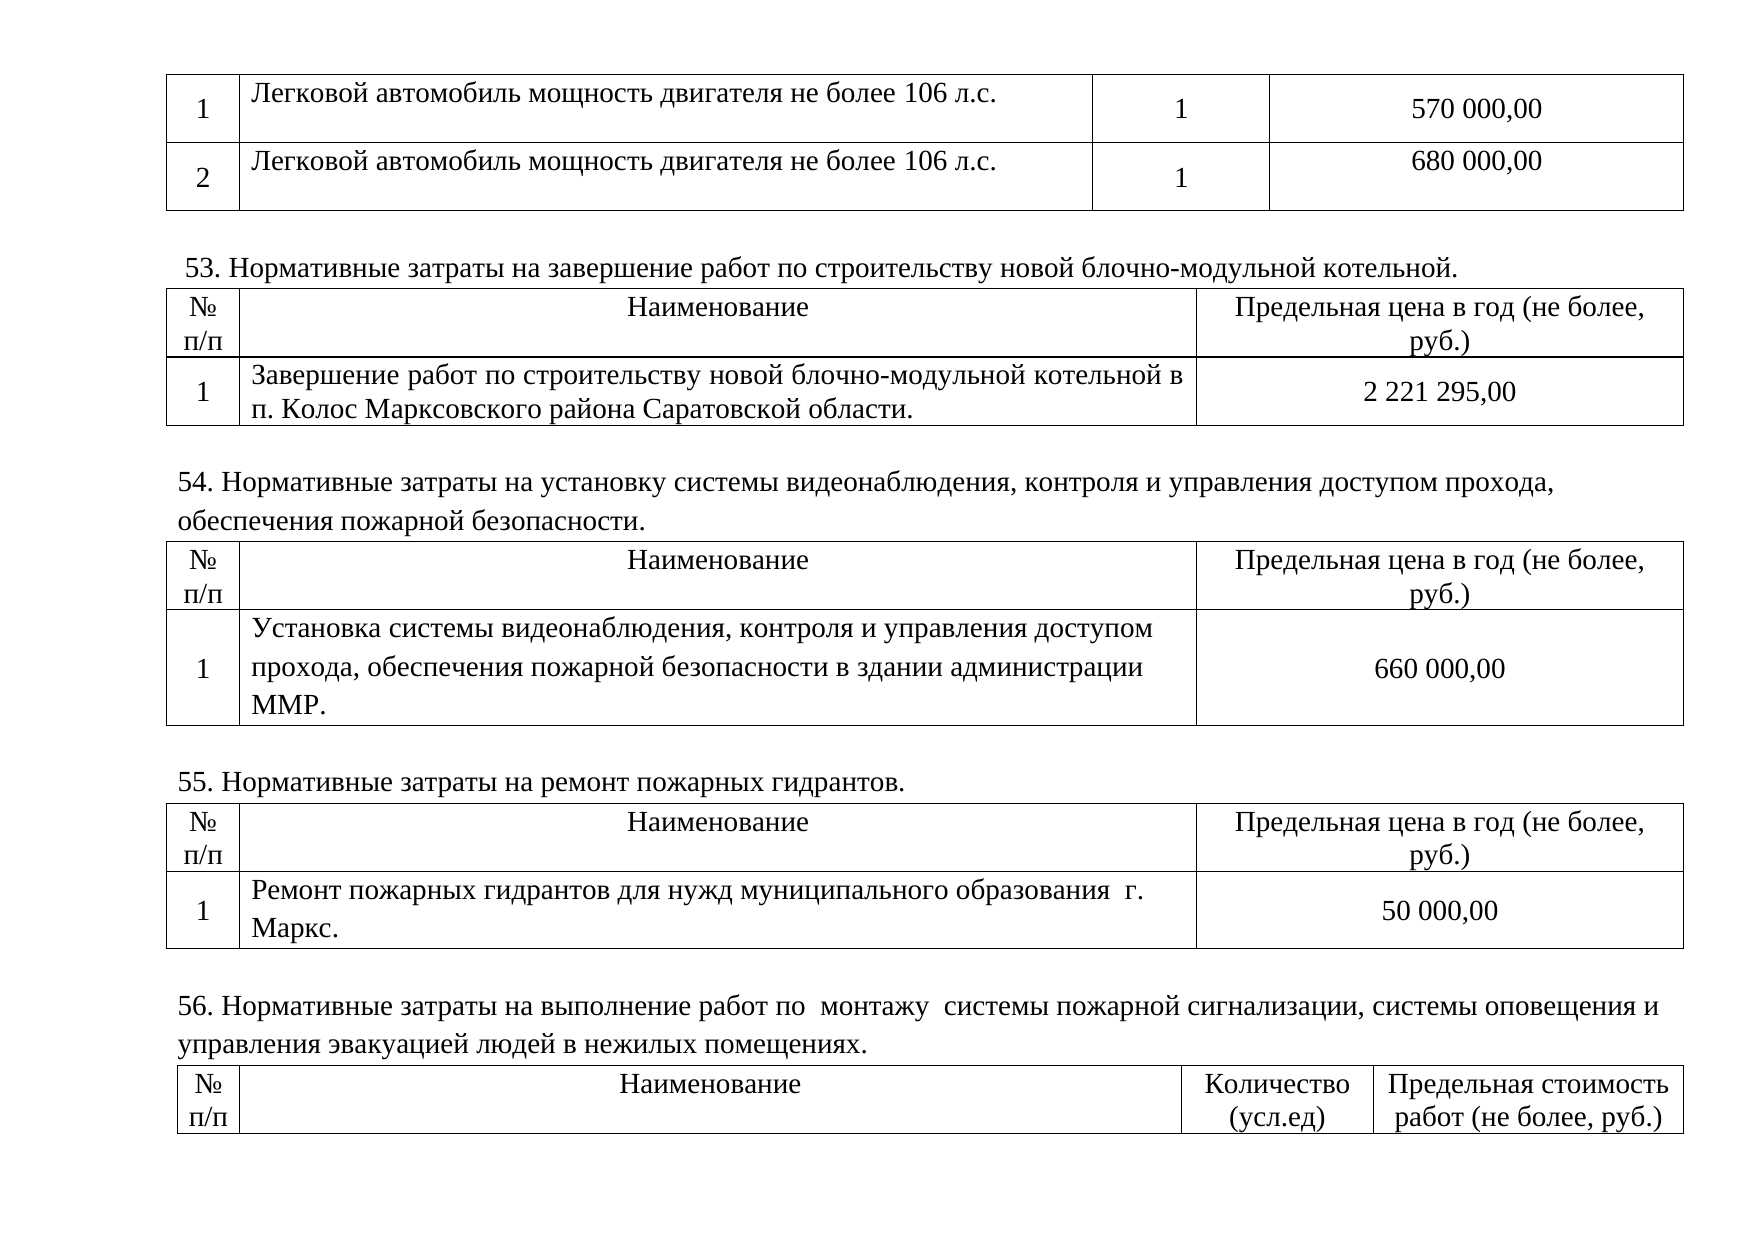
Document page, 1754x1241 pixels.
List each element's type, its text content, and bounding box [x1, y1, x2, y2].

table_cell 2 221 295,00 [1197, 358, 1683, 424]
text 56. Нормативные затраты на выполнение работ по монтажу системы пожарной сигнализации, системы оповещения и управления эвакуацией людей в нежилых помещениях. [177, 988, 1698, 1060]
table_header № п/п [167, 542, 239, 609]
text 53. Нормативные затраты на завершение работ по строительству новой блочно-модульной котельной. [177, 250, 1698, 283]
table_cell 1 [1093, 143, 1269, 210]
table_header Предельная цена в год (не более, руб.) [1197, 542, 1683, 609]
text 54. Нормативные затраты на установку системы видеонаблюдения, контроля и управления доступом прохода, обеспечения пожарной безопасности. [177, 464, 1698, 536]
table_cell Установка системы видеонаблюдения, контроля и управления доступом прохода, обеспечения пожарной безопасности в здании администрации ММР. [240, 610, 1196, 725]
table_cell 1 [167, 358, 239, 424]
table_header Наименование [240, 1066, 1181, 1133]
table_cell 680 000,00 [1270, 143, 1683, 210]
table_cell 1 [1093, 75, 1269, 142]
table_header Наименование [240, 804, 1196, 871]
table_cell 50 000,00 [1197, 872, 1683, 948]
table_header Наименование [240, 542, 1196, 609]
table_cell Завершение работ по строительству новой блочно-модульной котельной в п. Колос Марксовского района Саратовской области. [240, 358, 1196, 424]
table_cell Ремонт пожарных гидрантов для нужд муниципального образования г. Маркс. [240, 872, 1196, 948]
table_header Предельная стоимость работ (не более, руб.) [1374, 1066, 1683, 1133]
table_cell 2 [167, 143, 239, 210]
text 55. Нормативные затраты на ремонт пожарных гидрантов. [177, 764, 1698, 798]
table_cell 1 [167, 872, 239, 948]
table_cell 1 [167, 610, 239, 725]
table_header Предельная цена в год (не более, руб.) [1197, 289, 1683, 356]
table_header № п/п [178, 1066, 239, 1133]
table_cell 570 000,00 [1270, 75, 1683, 142]
table_header Количество (усл.ед) [1182, 1066, 1373, 1133]
table_header Наименование [240, 289, 1196, 356]
table_header Предельная цена в год (не более, руб.) [1197, 804, 1683, 871]
table_header № п/п [167, 804, 239, 871]
table_cell Легковой автомобиль мощность двигателя не более 106 л.с. [240, 75, 1092, 142]
table_header № п/п [167, 289, 239, 356]
table_cell 660 000,00 [1197, 610, 1683, 725]
table_cell Легковой автомобиль мощность двигателя не более 106 л.с. [240, 143, 1092, 210]
table_cell 1 [167, 75, 239, 142]
